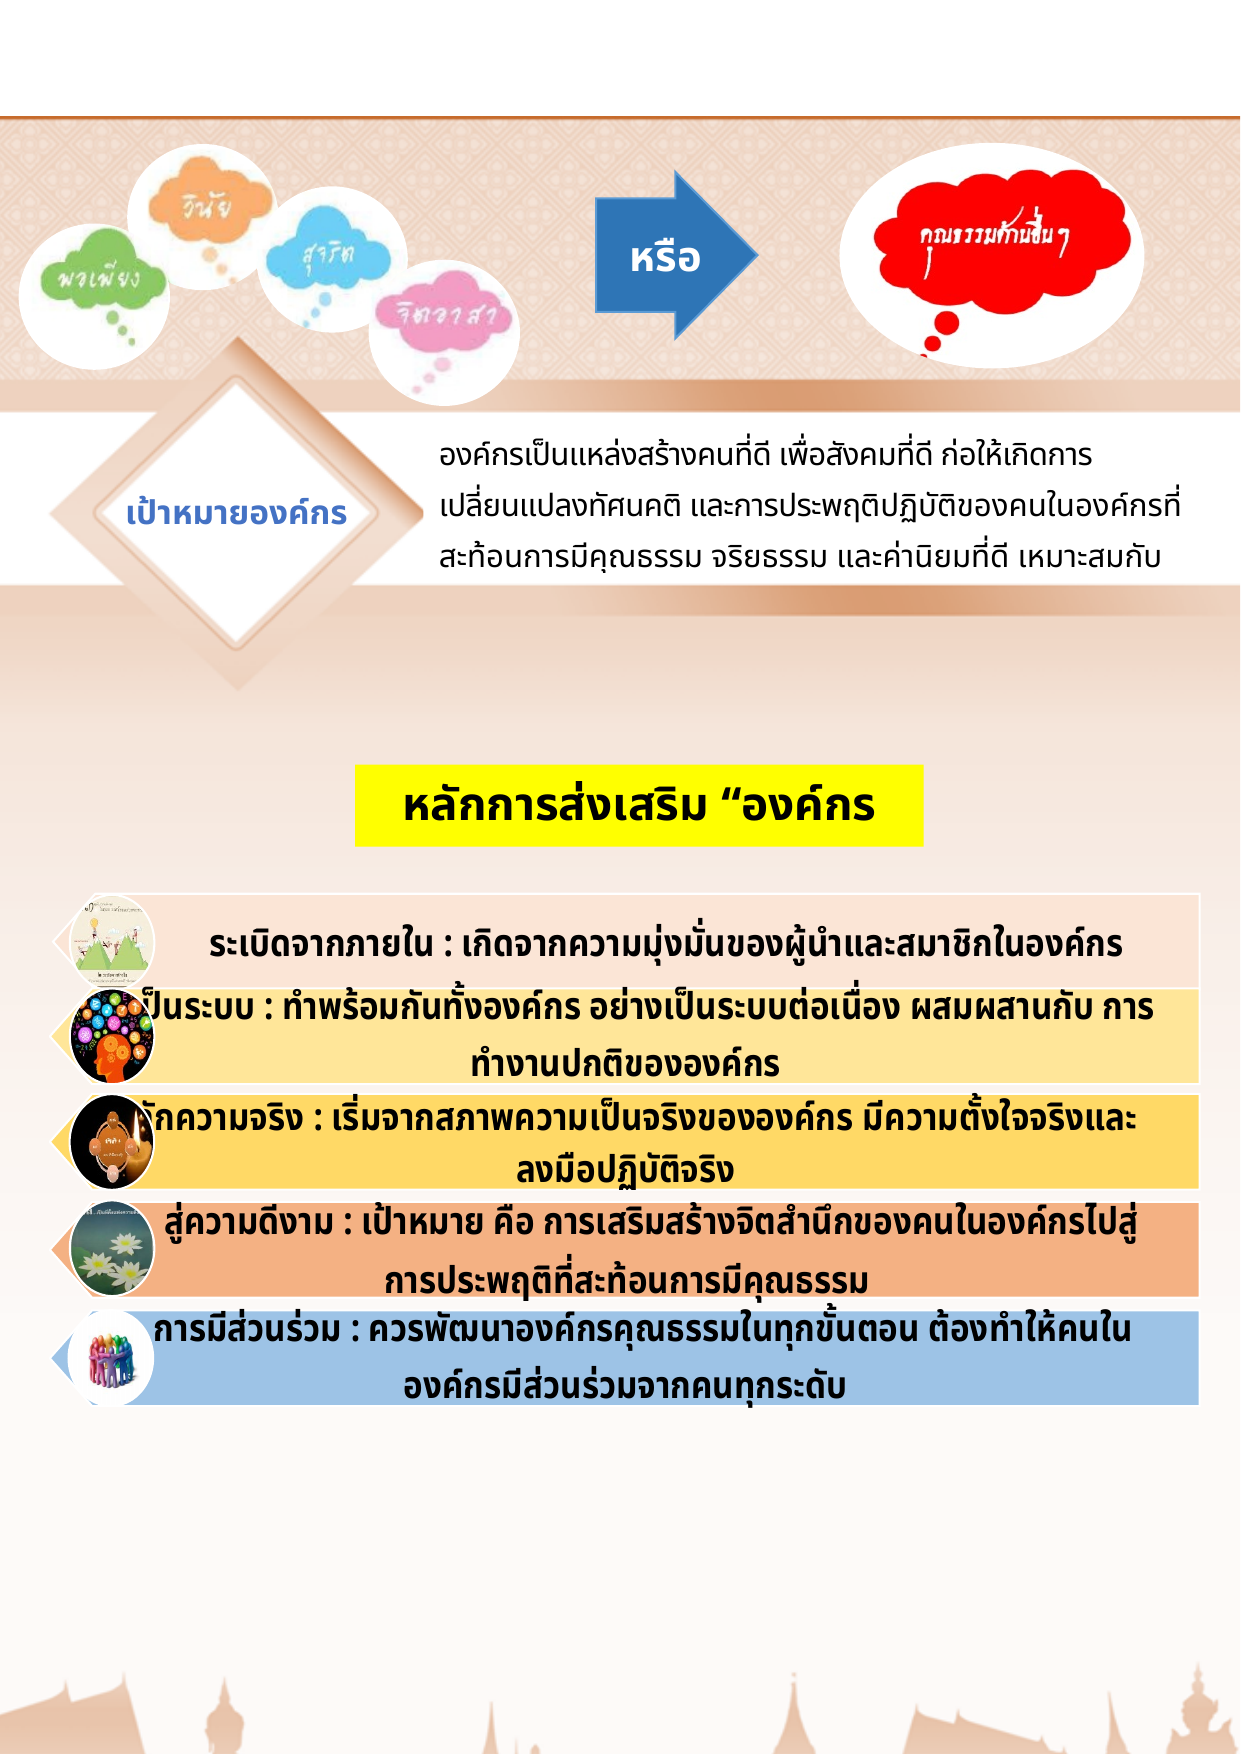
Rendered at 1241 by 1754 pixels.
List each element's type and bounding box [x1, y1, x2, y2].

picture [71, 990, 153, 1083]
picture [71, 1202, 153, 1295]
picture [839, 142, 1145, 369]
picture [70, 1312, 152, 1404]
picture [18, 143, 520, 406]
picture [71, 897, 153, 987]
picture [71, 1096, 153, 1188]
